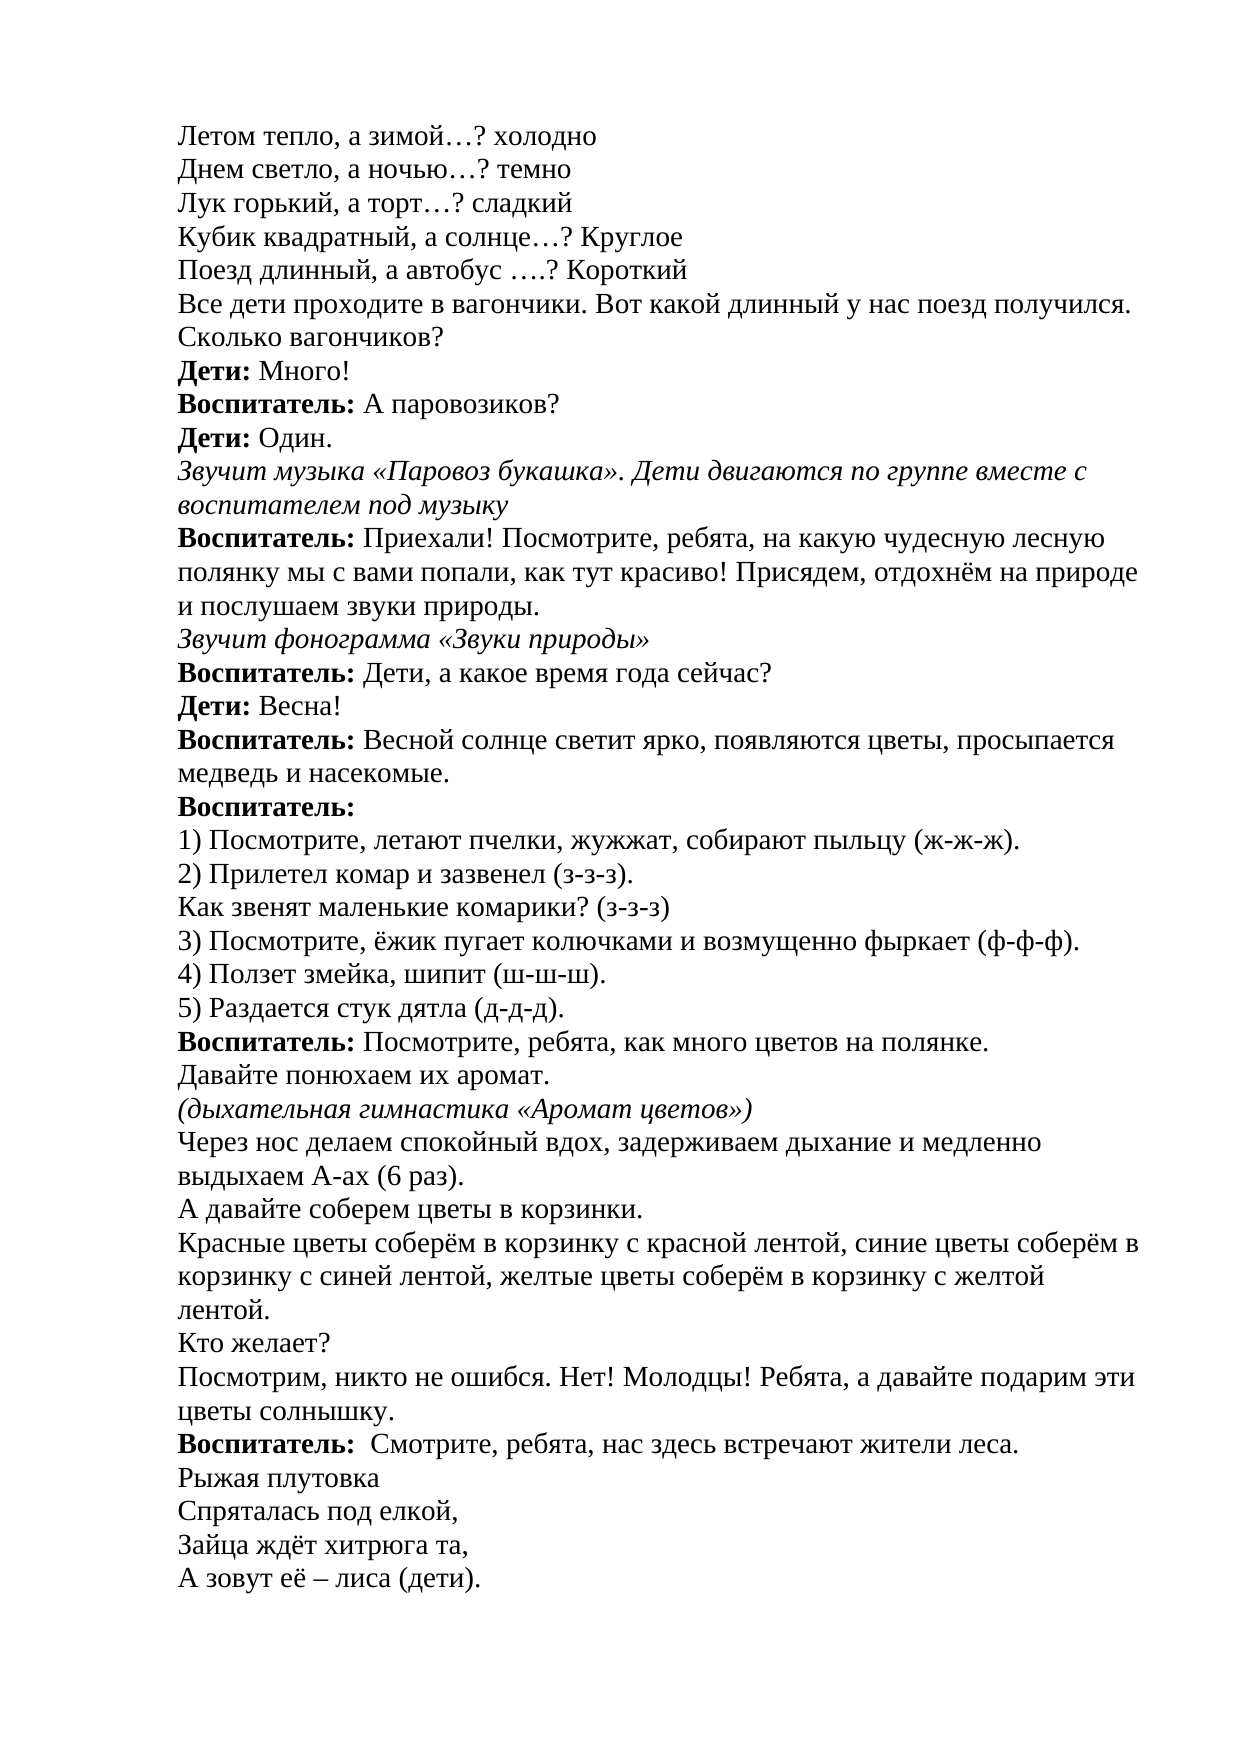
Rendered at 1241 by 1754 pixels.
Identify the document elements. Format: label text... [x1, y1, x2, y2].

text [177, 1191, 1152, 1594]
text Звучит фонограмма «Звуки природы» Воспитатель: Дети, а какое время года сейчас? Дети: Весна! Воспитатель: Весной солнце светит ярко, появляются цветы, просыпается медведь и насекомые. Воспитатель: 1) Посмотрите, летают пчелки, жужжат, собирают пыльцу (ж-ж-ж). 2) Прилетел комар и зазвенел (з-з-з). Как звенят маленькие комарики? (з-з-з) 3) Посмотрите, ёжик пугает колючками и возмущенно фыркает (ф-ф-ф). 4) Ползет змейка, шипит (ш-ш-ш). 5) Раздается стук дятла (д-д-д). Воспитатель: Посмотрите, ребята, как много цветов на полянке. Давайте понюхаем их аромат. (дыхательная гимнастика «Аромат цветов») Через нос делаем спокойный вдох, задерживаем дыхание и медленно выдыхаем А-ах (6 раз). [177, 621, 1152, 1191]
text Поезд длинный, а автобус ….? Короткий Все дети проходите в вагончики. Вот какой длинный у нас поезд получился. Сколько вагончиков? Дети: Много! Воспитатель: А паровозиков? Дети: Один. Звучит музыка «Паровоз букашка». Дети двигаются по группе вместе с воспитателем под музыку Воспитатель: Приехали! Посмотрите, ребята, на какую чудесную лесную полянку мы с вами попали, как тут красиво! Присядем, отдохнём на природе и послушаем звуки природы. [177, 252, 1152, 621]
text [177, 118, 1152, 252]
